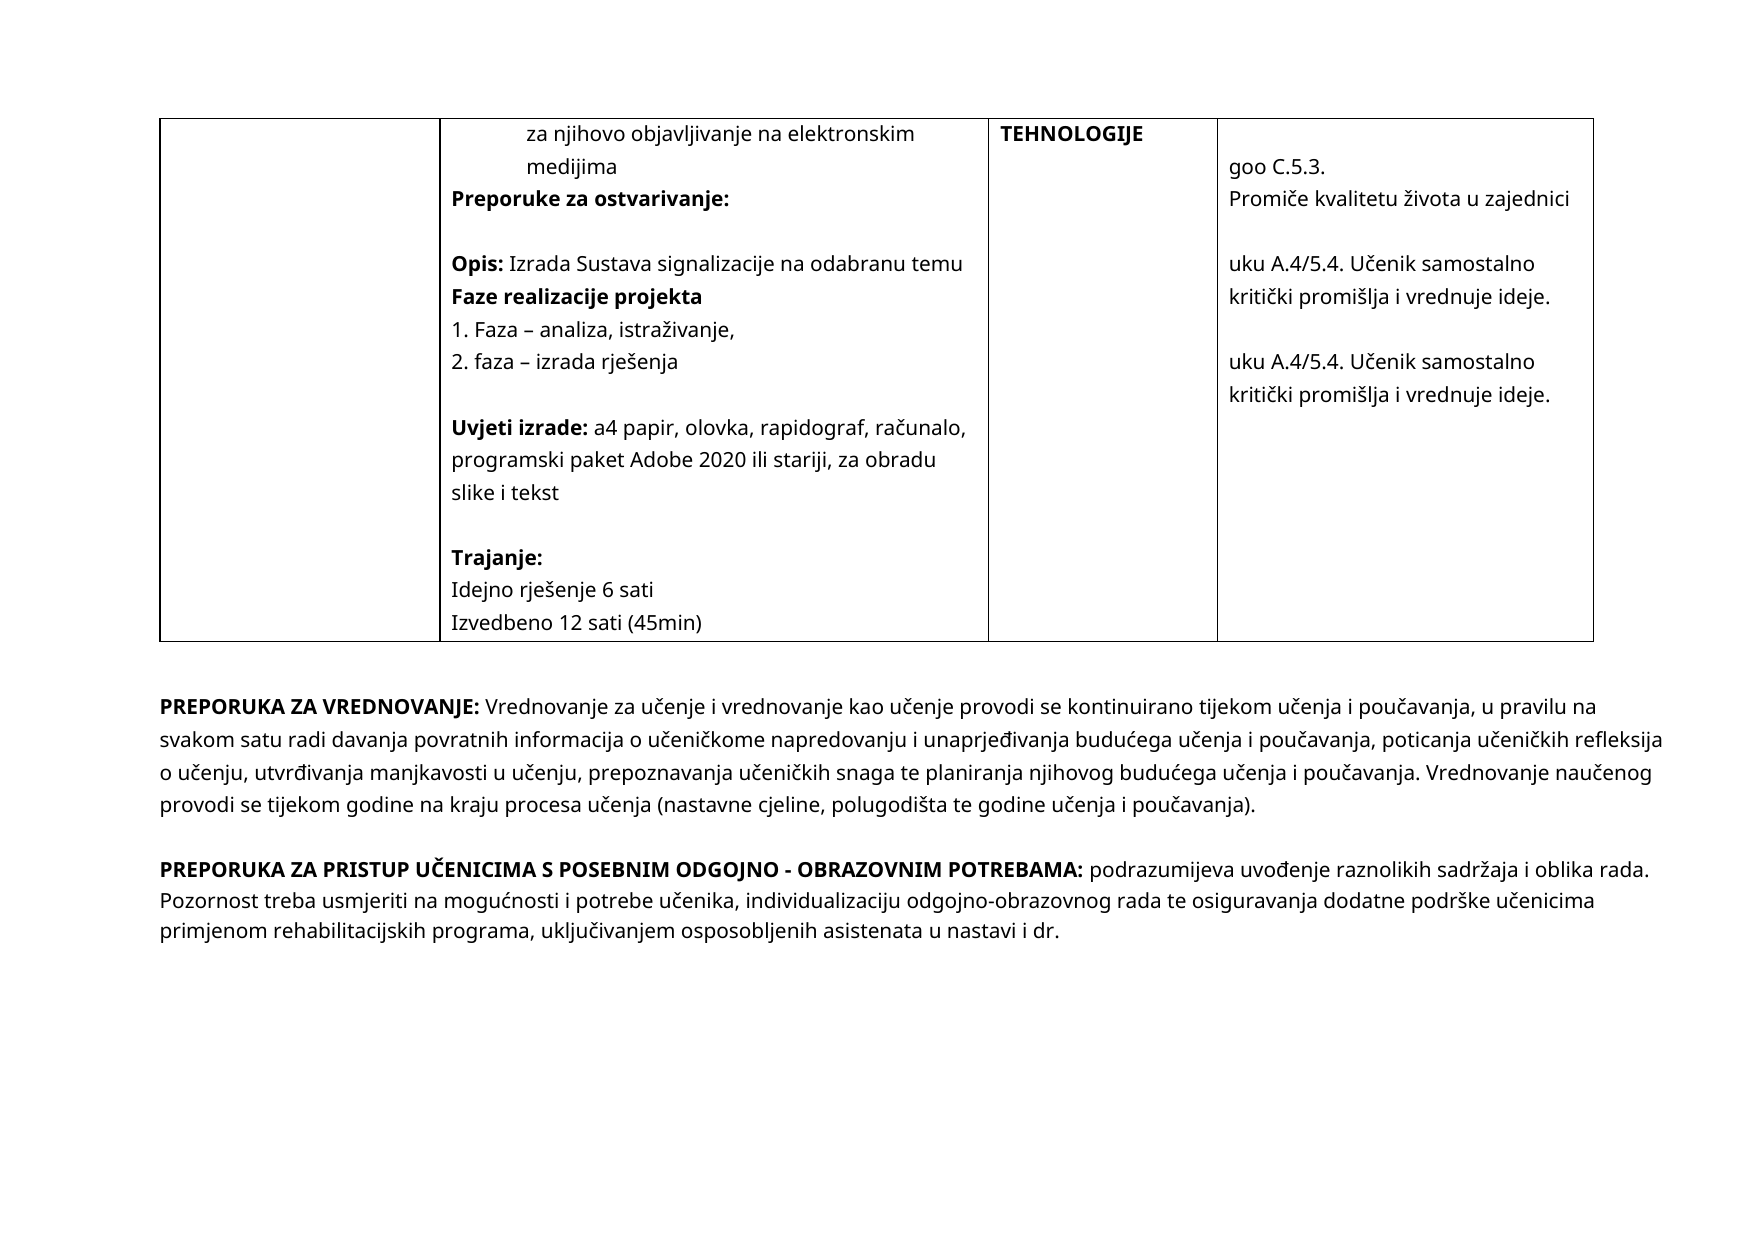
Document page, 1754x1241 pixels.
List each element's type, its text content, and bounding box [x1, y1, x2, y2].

text PREPORUKA ZA VREDNOVANJE: Vrednovanje za učenje i vrednovanje kao učenje provodi se kontinuirano tijekom učenja i poučavanja, u pravilu na svakom satu radi davanja povratnih informacija o učeničkome napredovanju i unaprjeđivanja budućega učenja i poučavanja, poticanja učeničkih refleksija o učenju, utvrđivanja manjkavosti u učenju, prepoznavanja učeničkih snaga te planiranja njihovog budućega učenja i poučavanja. Vrednovanje naučenog provodi se tijekom godine na kraju procesa učenja (nastavne cjeline, polugodišta te godine učenja i poučavanja). [159, 692, 1665, 819]
text PREPORUKA ZA PRISTUP UČENICIMA S POSEBNIM ODGOJNO - OBRAZOVNIM POTREBAMA: podrazumijeva uvođenje raznolikih sadržaja i oblika rada. Pozornost treba usmjeriti na mogućnosti i potrebe učenika, individualizaciju odgojno-obrazovnog rada te osiguravanja dodatne podrške učenicima primjenom rehabilitacijskih programa, uključivanjem osposobljenih asistenata u nastavi i dr. [159, 855, 1665, 945]
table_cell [989, 119, 1217, 641]
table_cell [441, 119, 988, 641]
